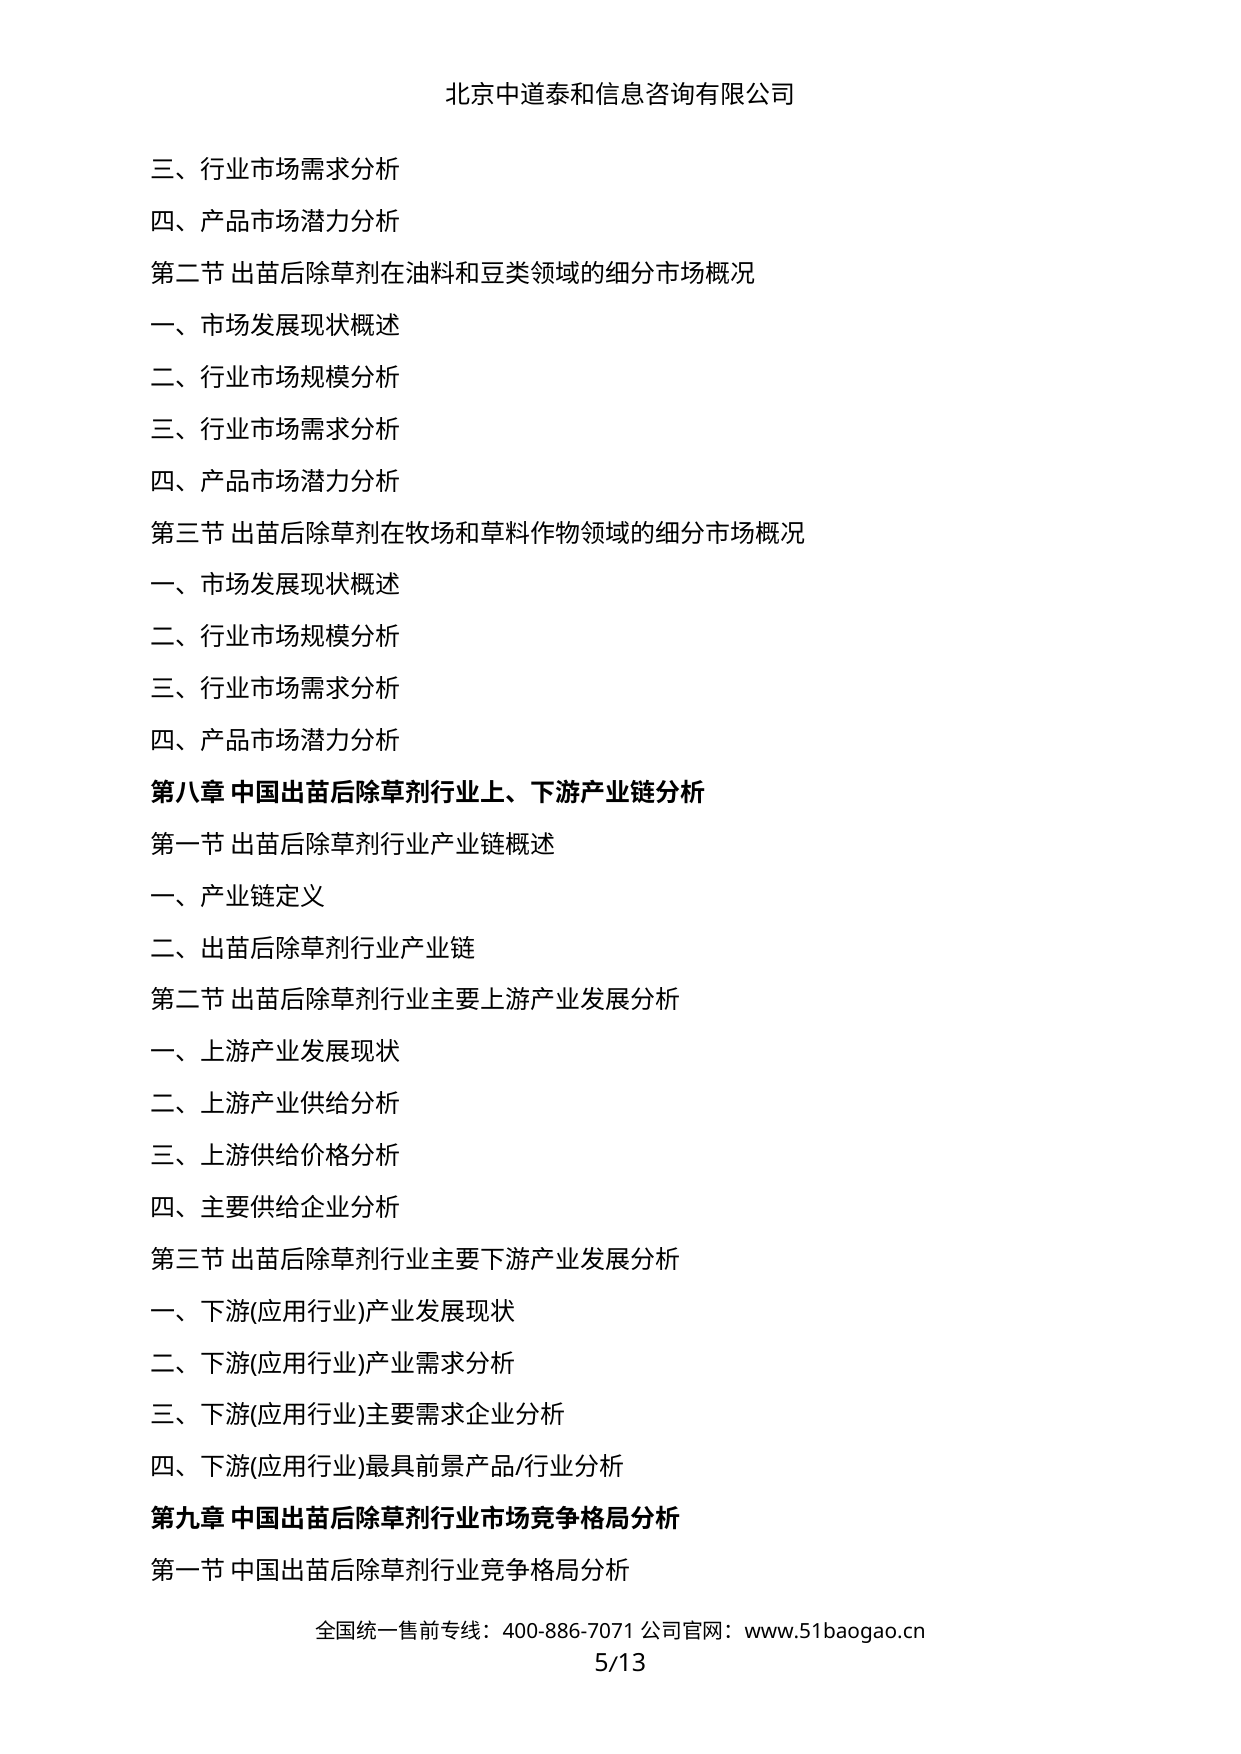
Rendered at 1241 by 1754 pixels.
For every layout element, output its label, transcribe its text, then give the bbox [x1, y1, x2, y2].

text 一、产业链定义 [150, 876, 1090, 912]
text 三、行业市场需求分析 [150, 669, 1090, 705]
text 第一节 中国出苗后除草剂行业竞争格局分析 [150, 1551, 1090, 1587]
text 二、上游产业供给分析 [150, 1084, 1090, 1120]
text 二、行业市场规模分析 [150, 357, 1090, 394]
text 第二节 出苗后除草剂行业主要上游产业发展分析 [150, 980, 1090, 1016]
text 四、产品市场潜力分析 [150, 461, 1090, 497]
text 三、行业市场需求分析 [150, 409, 1090, 446]
text 一、下游(应用行业)产业发展现状 [150, 1291, 1090, 1327]
text 四、主要供给企业分析 [150, 1187, 1090, 1224]
text 第九章 中国出苗后除草剂行业市场竞争格局分析 [150, 1499, 1090, 1535]
text 第三节 出苗后除草剂行业主要下游产业发展分析 [150, 1239, 1090, 1276]
text 四、下游(应用行业)最具前景产品/行业分析 [150, 1447, 1090, 1483]
text 第一节 出苗后除草剂行业产业链概述 [150, 824, 1090, 861]
text 一、市场发展现状概述 [150, 565, 1090, 601]
text 二、出苗后除草剂行业产业链 [150, 928, 1090, 964]
text 一、市场发展现状概述 [150, 306, 1090, 342]
text 四、产品市场潜力分析 [150, 721, 1090, 757]
text 四、产品市场潜力分析 [150, 202, 1090, 238]
text 三、行业市场需求分析 [150, 150, 1090, 186]
text 第八章 中国出苗后除草剂行业上、下游产业链分析 [150, 772, 1090, 809]
text 二、行业市场规模分析 [150, 617, 1090, 653]
text 第三节 出苗后除草剂在牧场和草料作物领域的细分市场概况 [150, 513, 1090, 549]
text 三、下游(应用行业)主要需求企业分析 [150, 1395, 1090, 1431]
text 第二节 出苗后除草剂在油料和豆类领域的细分市场概况 [150, 254, 1090, 290]
text 三、上游供给价格分析 [150, 1136, 1090, 1172]
text 一、上游产业发展现状 [150, 1032, 1090, 1068]
text 二、下游(应用行业)产业需求分析 [150, 1343, 1090, 1379]
